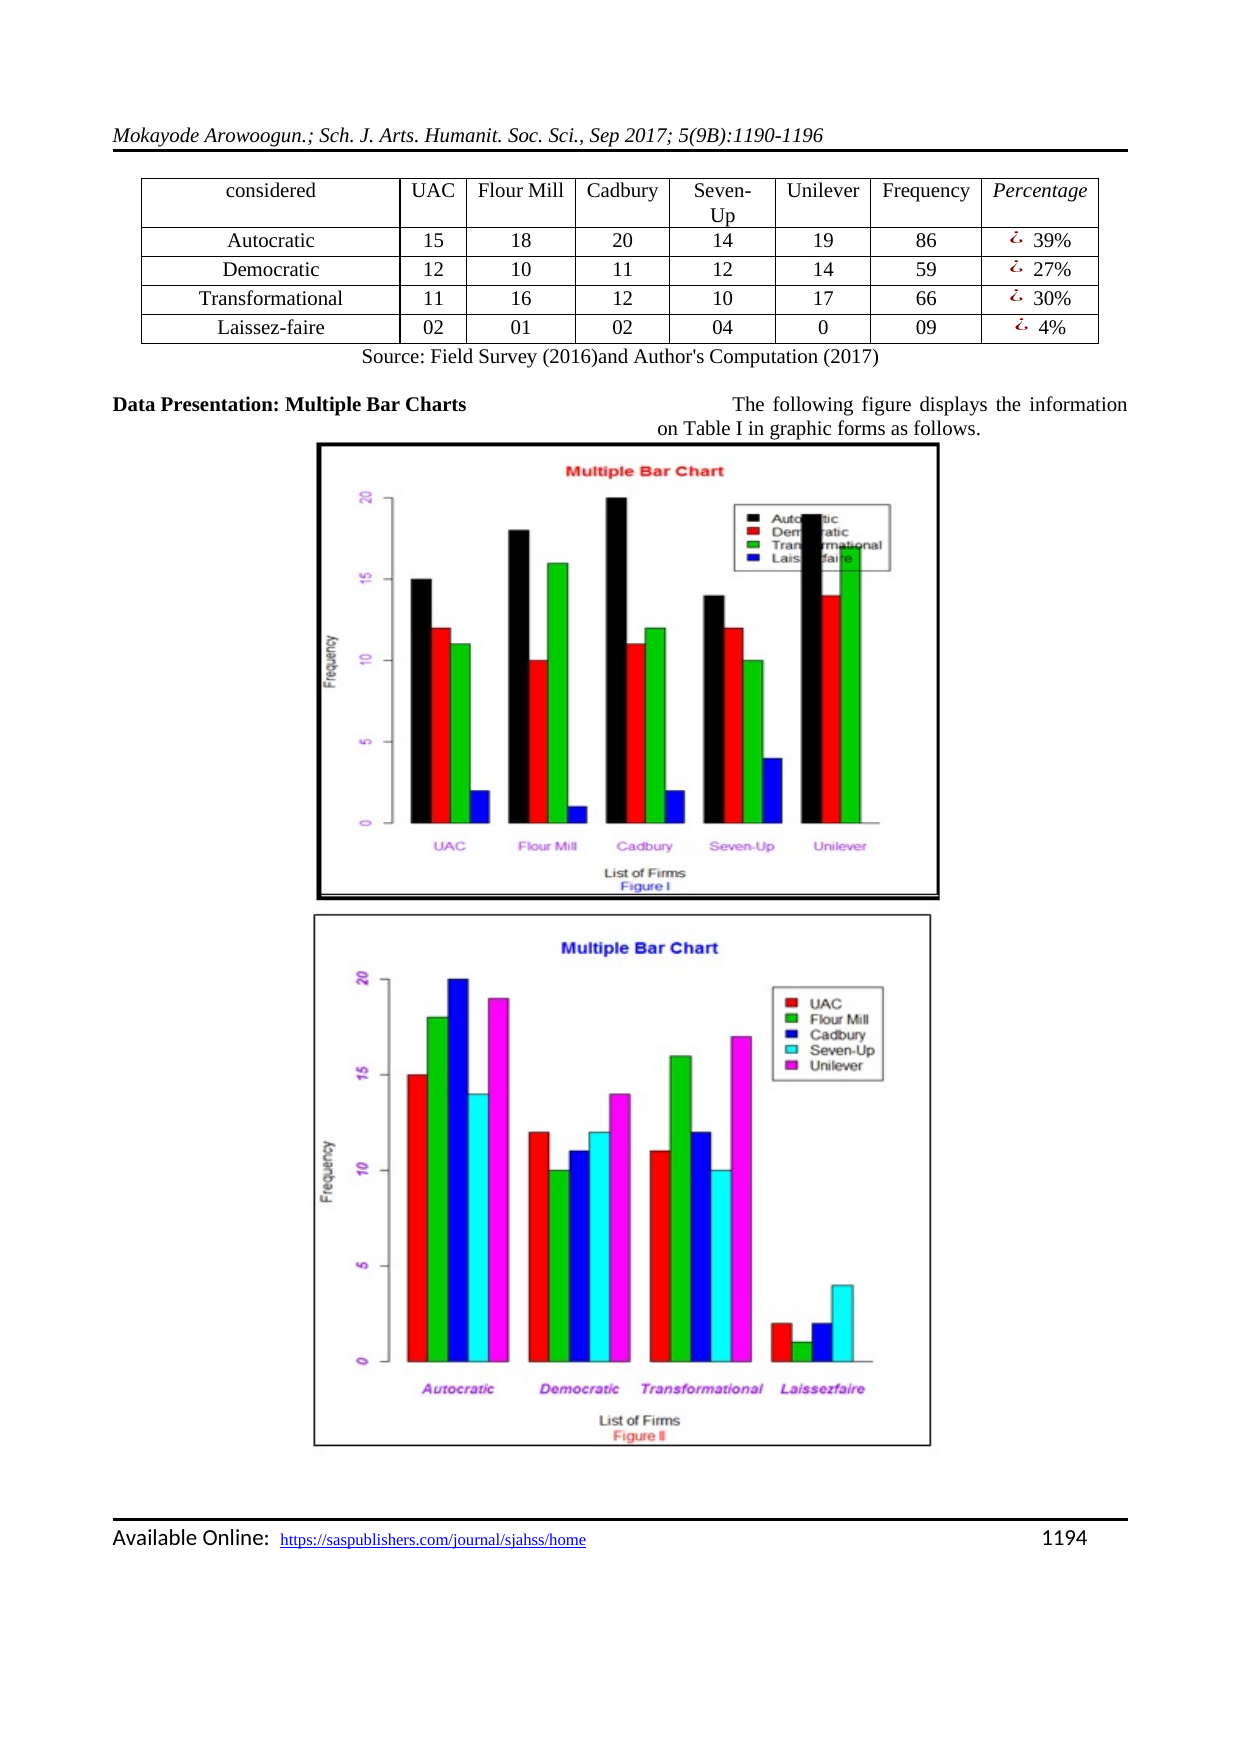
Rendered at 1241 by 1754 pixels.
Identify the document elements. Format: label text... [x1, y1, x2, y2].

table_cell Frequency [871, 179, 981, 227]
table_cell 12 [670, 257, 775, 285]
table_cell 16 [467, 286, 575, 314]
table_cell Democratic [142, 257, 399, 285]
picture [293, 440, 947, 1463]
table_cell Flour Mill [467, 179, 575, 227]
table_cell Laissez-faire [142, 315, 399, 343]
table_cell 04 [670, 315, 775, 343]
table_cell 10 [670, 286, 775, 314]
text The following figure displays the information on Table I in graphic forms as follows. [657, 392, 1128, 440]
table_cell 17 [776, 286, 870, 314]
table_cell 11 [401, 286, 466, 314]
table_cell Cadbury [576, 179, 669, 227]
table_cell 39% [982, 228, 1098, 256]
table_cell Autocratic [142, 228, 399, 256]
table_cell 02 [401, 315, 466, 343]
table_cell 66 [871, 286, 981, 314]
table_cell Transformational [142, 286, 399, 314]
table_cell 4% [982, 315, 1098, 343]
table_cell 20 [576, 228, 669, 256]
table_cell 02 [576, 315, 669, 343]
table_cell 86 [871, 228, 981, 256]
table_cell Seven-Up [670, 179, 775, 227]
table_cell 15 [401, 228, 466, 256]
table_cell 12 [401, 257, 466, 285]
table_cell 14 [776, 257, 870, 285]
table_cell 0 [776, 315, 870, 343]
table_cell 59 [871, 257, 981, 285]
table_cell 19 [776, 228, 870, 256]
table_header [142, 179, 399, 227]
table_cell UAC [401, 179, 466, 227]
table_cell 18 [467, 228, 575, 256]
table_cell 27% [982, 257, 1098, 285]
table_cell 14 [670, 228, 775, 256]
text Data Presentation: Multiple Bar Charts [112, 392, 583, 416]
table_cell 10 [467, 257, 575, 285]
table_cell 11 [576, 257, 669, 285]
text Source: Field Survey (2016)and Author's Computation (2017) [112, 344, 1128, 368]
table_cell 30% [982, 286, 1098, 314]
table_cell 01 [467, 315, 575, 343]
table_cell 09 [871, 315, 981, 343]
table_cell 12 [576, 286, 669, 314]
table_cell Unilever [776, 179, 870, 227]
table_cell Percentage [982, 179, 1098, 227]
